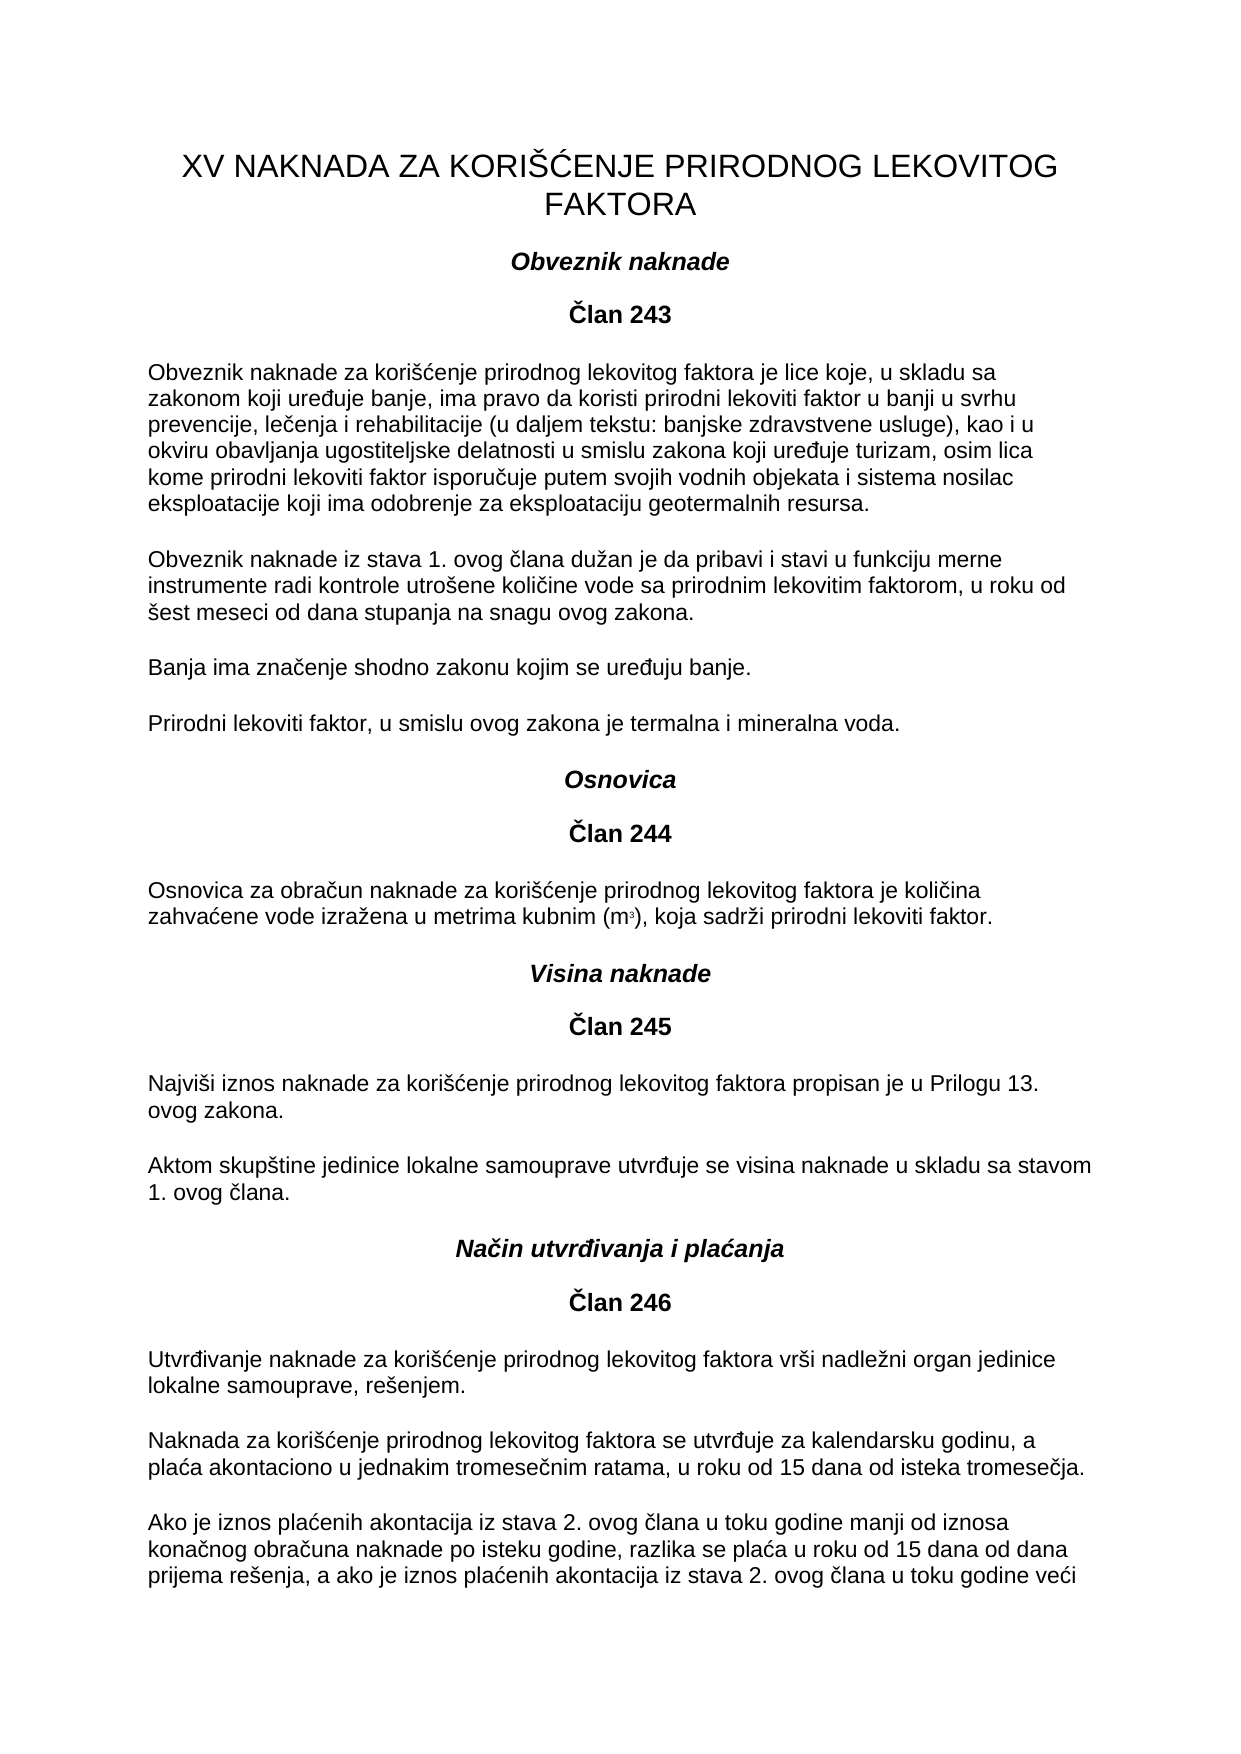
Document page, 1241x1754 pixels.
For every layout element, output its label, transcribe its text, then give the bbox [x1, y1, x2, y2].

text Najviši iznos naknade za korišćenje prirodnog lekovitog faktora propisan je u Prilogu 13. ovog zakona. [148, 1070, 1093, 1123]
text XV NAKNADA ZA KORIŠĆENJE PRIRODNOG LEKOVITOG FAKTORA [148, 148, 1093, 222]
text Naknada za korišćenje prirodnog lekovitog faktora se utvrđuje za kalendarsku godinu, a plaća akontaciono u jednakim tromesečnim ratama, u roku od 15 dana od isteka tromesečja. [148, 1427, 1093, 1480]
text Obveznik naknade iz stava 1. ovog člana dužan je da pribavi i stavi u funkciju merne instrumente radi kontrole utrošene količine vode sa prirodnim lekovitim faktorom, u roku od šest meseci od dana stupanja na snagu ovog zakona. [148, 546, 1093, 625]
text Član 246 [148, 1288, 1093, 1316]
text Član 244 [148, 819, 1093, 847]
text Osnovica za obračun naknade za korišćenje prirodnog lekovitog faktora je količina zahvaćene vode izražena u metrima kubnim (m3), koja sadrži prirodni lekoviti faktor. [148, 877, 1093, 929]
text Osnovica [148, 765, 1093, 794]
text Način utvrđivanja i plaćanja [148, 1234, 1093, 1263]
text Banja ima značenje shodno zakonu kojim se uređuju banje. [148, 654, 1093, 680]
text Prirodni lekoviti faktor, u smislu ovog zakona je termalna i mineralna voda. [148, 709, 1093, 736]
text Aktom skupštine jedinice lokalne samouprave utvrđuje se visina naknade u skladu sa stavom 1. ovog člana. [148, 1152, 1093, 1205]
text Obveznik naknade za korišćenje prirodnog lekovitog faktora je lice koje, u skladu sa zakonom koji uređuje banje, ima pravo da koristi prirodni lekoviti faktor u banji u svrhu prevencije, lečenja i rehabilitacije (u daljem tekstu: banjske zdravstvene usluge), kao i u okviru obavljanja ugostiteljske delatnosti u smislu zakona koji uređuje turizam, osim lica kome prirodni lekoviti faktor isporučuje putem svojih vodnih objekata i sistema nosilac eksploatacije koji ima odobrenje za eksploataciju geotermalnih resursa. [148, 358, 1093, 517]
text Visina naknade [148, 958, 1093, 987]
text Član 245 [148, 1012, 1093, 1041]
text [148, 1509, 1093, 1588]
text Utvrđivanje naknade za korišćenje prirodnog lekovitog faktora vrši nadležni organ jedinice lokalne samouprave, rešenjem. [148, 1346, 1093, 1398]
text Član 243 [148, 301, 1093, 329]
text Obveznik naknade [148, 247, 1093, 276]
